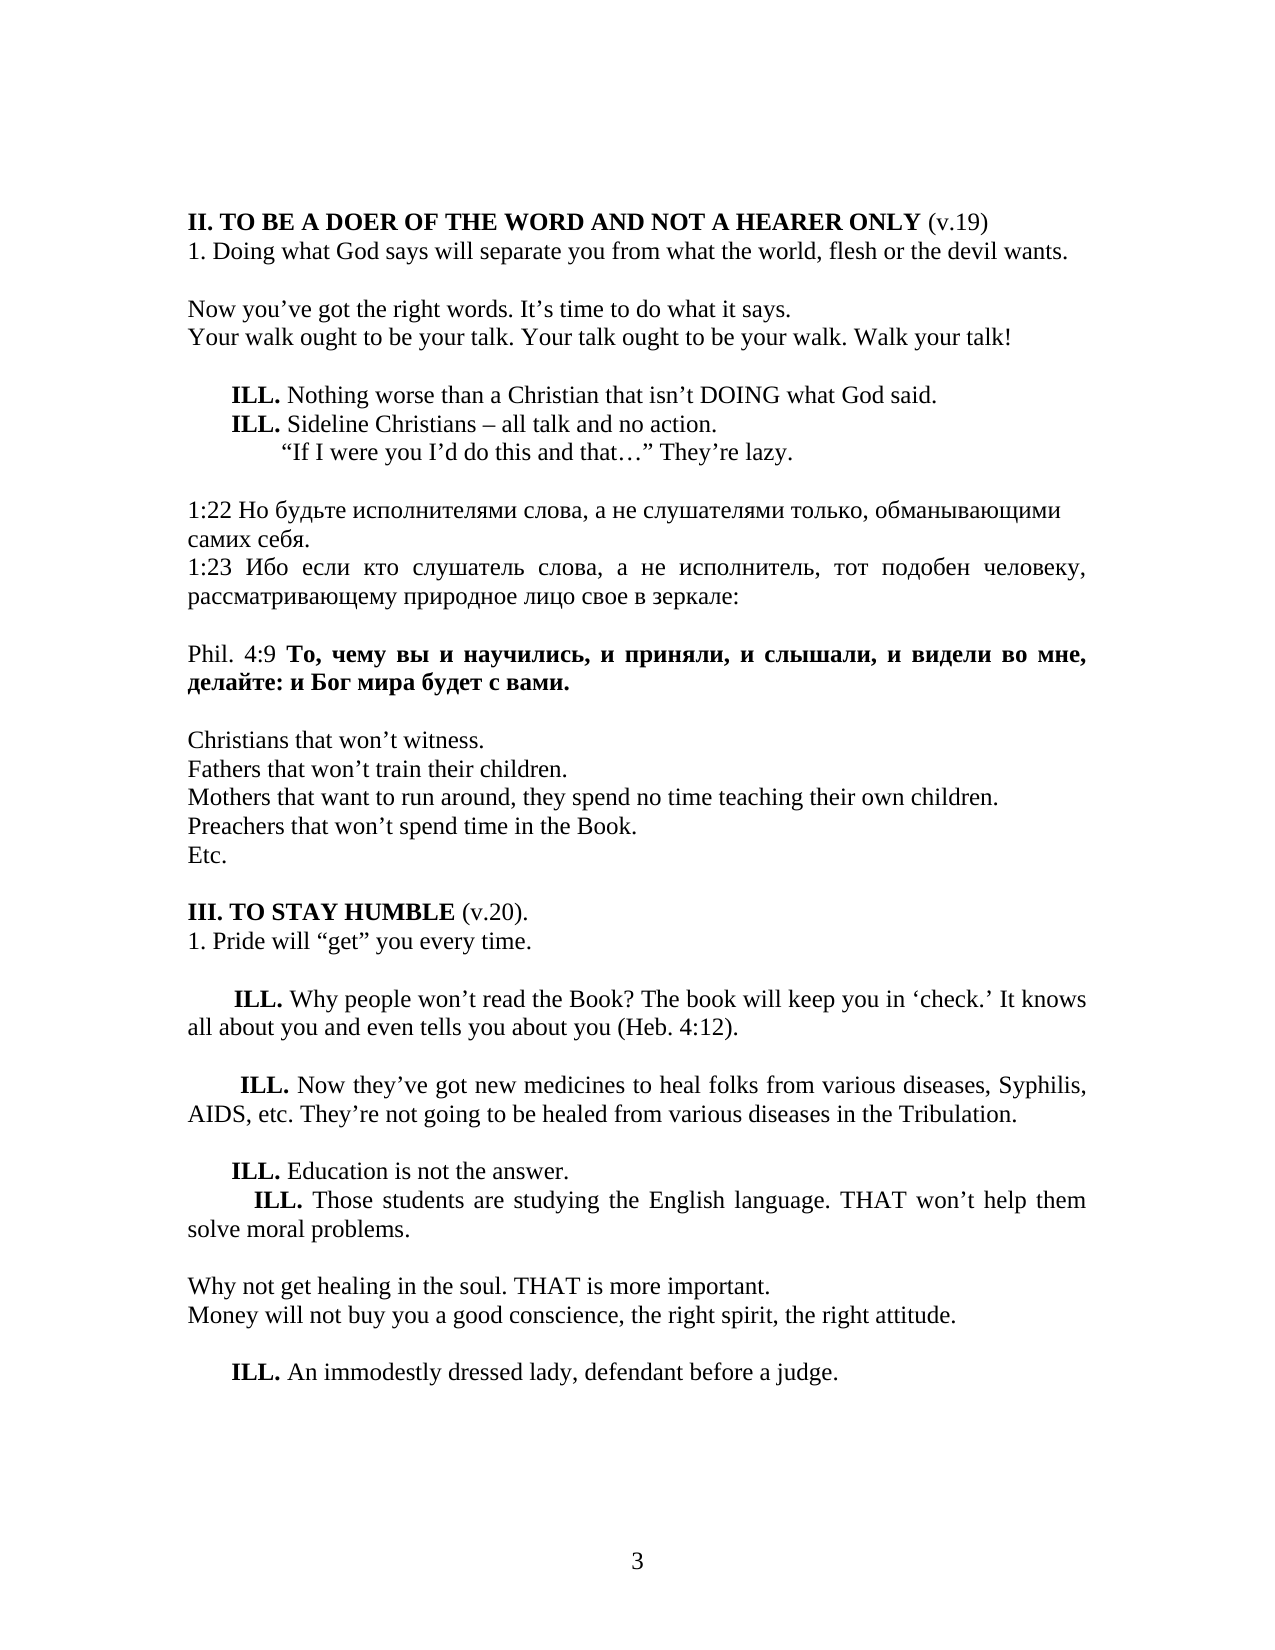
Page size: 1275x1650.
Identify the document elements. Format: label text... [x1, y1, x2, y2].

text ILL. Sideline Christians – all talk and no action. [187, 409, 1087, 437]
text Mothers that want to run around, they spend no time teaching their own children. [187, 782, 1087, 811]
text III. TO STAY HUMBLE (v.20). [187, 897, 1087, 926]
text Phil. 4:9 То, чему вы и научились, и приняли, и слышали, и видели во мне, делайте: и Бог мира будет с вами. [187, 639, 1087, 696]
text ILL. An immodestly dressed lady, defendant before a judge. [187, 1357, 1087, 1386]
text Your walk ought to be your talk. Your talk ought to be your walk. Walk your talk! [187, 322, 1087, 351]
text Why not get healing in the soul. THAT is more important. [187, 1271, 1087, 1300]
text 1. Doing what God says will separate you from what the world, flesh or the devil wants. [187, 236, 1087, 265]
text ILL. Education is not the answer. [187, 1156, 1087, 1185]
text Fathers that won’t train their children. [187, 754, 1087, 782]
text Preachers that won’t spend time in the Book. [187, 811, 1087, 840]
text ILL. Those students are studying the English language. THAT won’t help them solve moral problems. [187, 1185, 1087, 1242]
text Christians that won’t witness. [187, 725, 1087, 754]
text 1:22 Но будьте исполнителями слова, а не слушателями только, обманывающими самих себя. [187, 495, 1087, 552]
text Etc. [187, 840, 1087, 869]
text Now you’ve got the right words. It’s time to do what it says. [187, 294, 1087, 322]
text 1. Pride will “get” you every time. [187, 926, 1087, 955]
text ILL. Nothing worse than a Christian that isn’t DOING what God said. [187, 380, 1087, 409]
text 1:23 Ибо если кто слушатель слова, а не исполнитель, тот подобен человеку, рассматривающему природное лицо свое в зеркале: [187, 552, 1087, 610]
text ILL. Now they’ve got new medicines to heal folks from various diseases, Syphilis, AIDS, etc. They’re not going to be healed from various diseases in the Tribulation. [187, 1070, 1087, 1127]
text II. TO BE A DOER OF THE WORD AND NOT A HEARER ONLY (v.19) [187, 207, 1087, 236]
text Money will not buy you a good conscience, the right spirit, the right attitude. [187, 1300, 1087, 1329]
text “If I were you I’d do this and that…” They’re lazy. [187, 437, 1087, 466]
text ILL. Why people won’t read the Book? The book will keep you in ‘check.’ It knows all about you and even tells you about you (Heb. 4:12). [187, 984, 1087, 1041]
